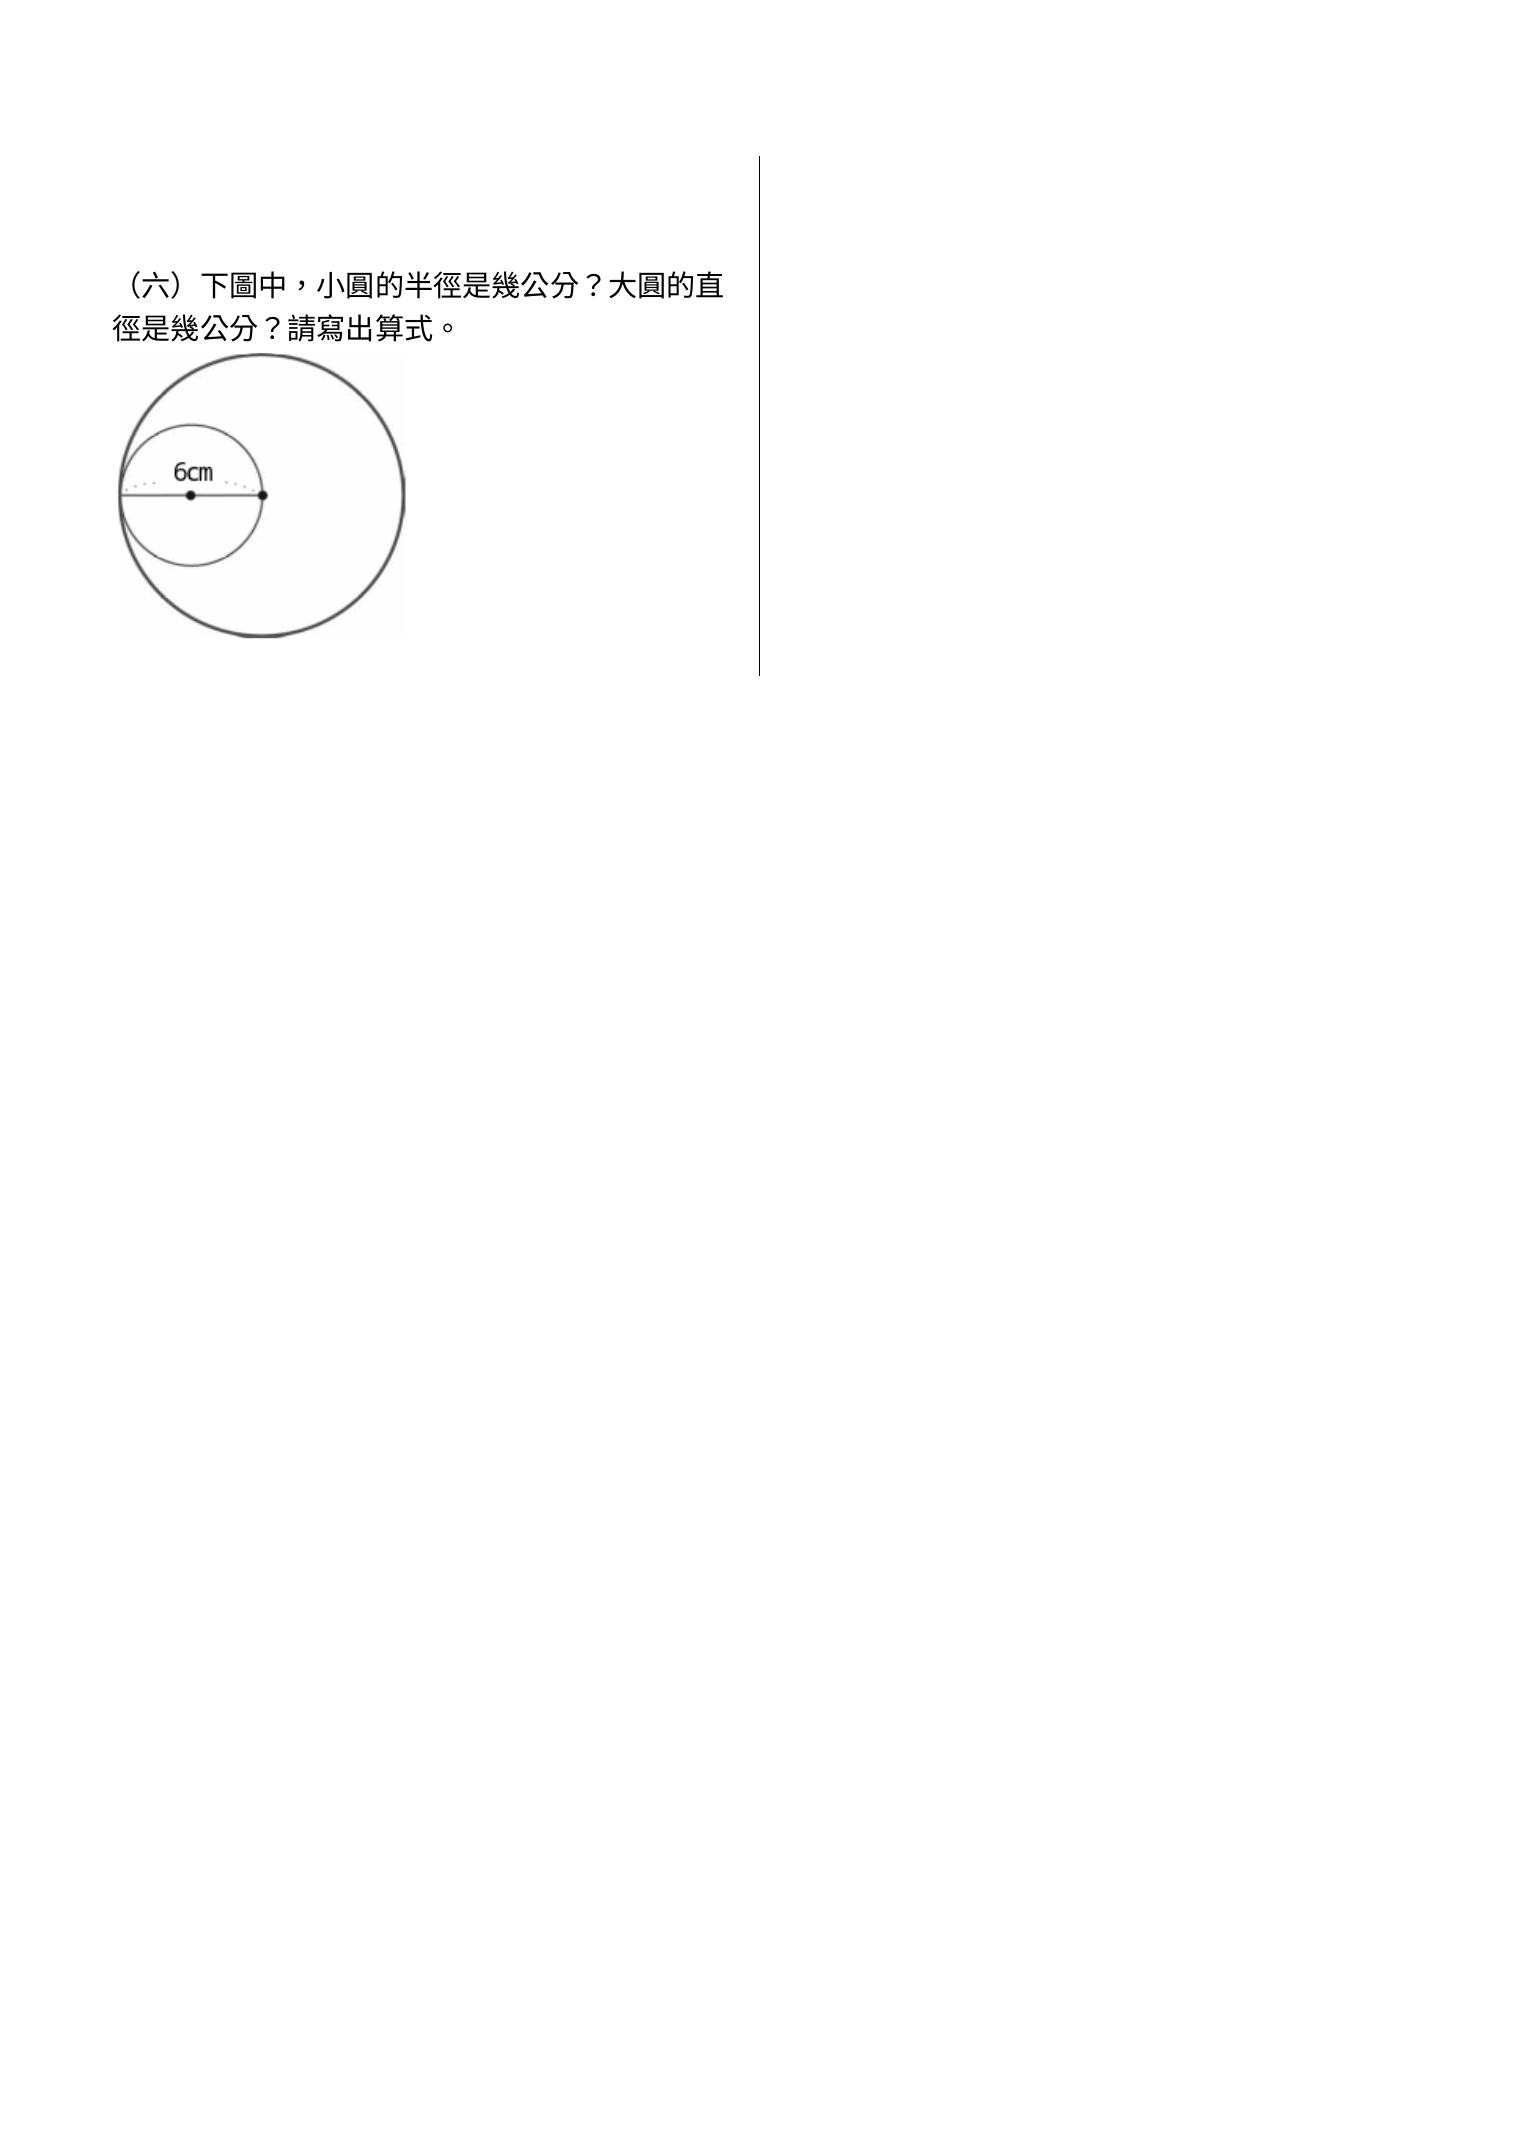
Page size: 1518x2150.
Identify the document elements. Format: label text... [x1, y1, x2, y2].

text （六）下圖中，小圓的半徑是幾公分？大圓的直徑是幾公分？請寫出算式。 [112, 263, 737, 644]
